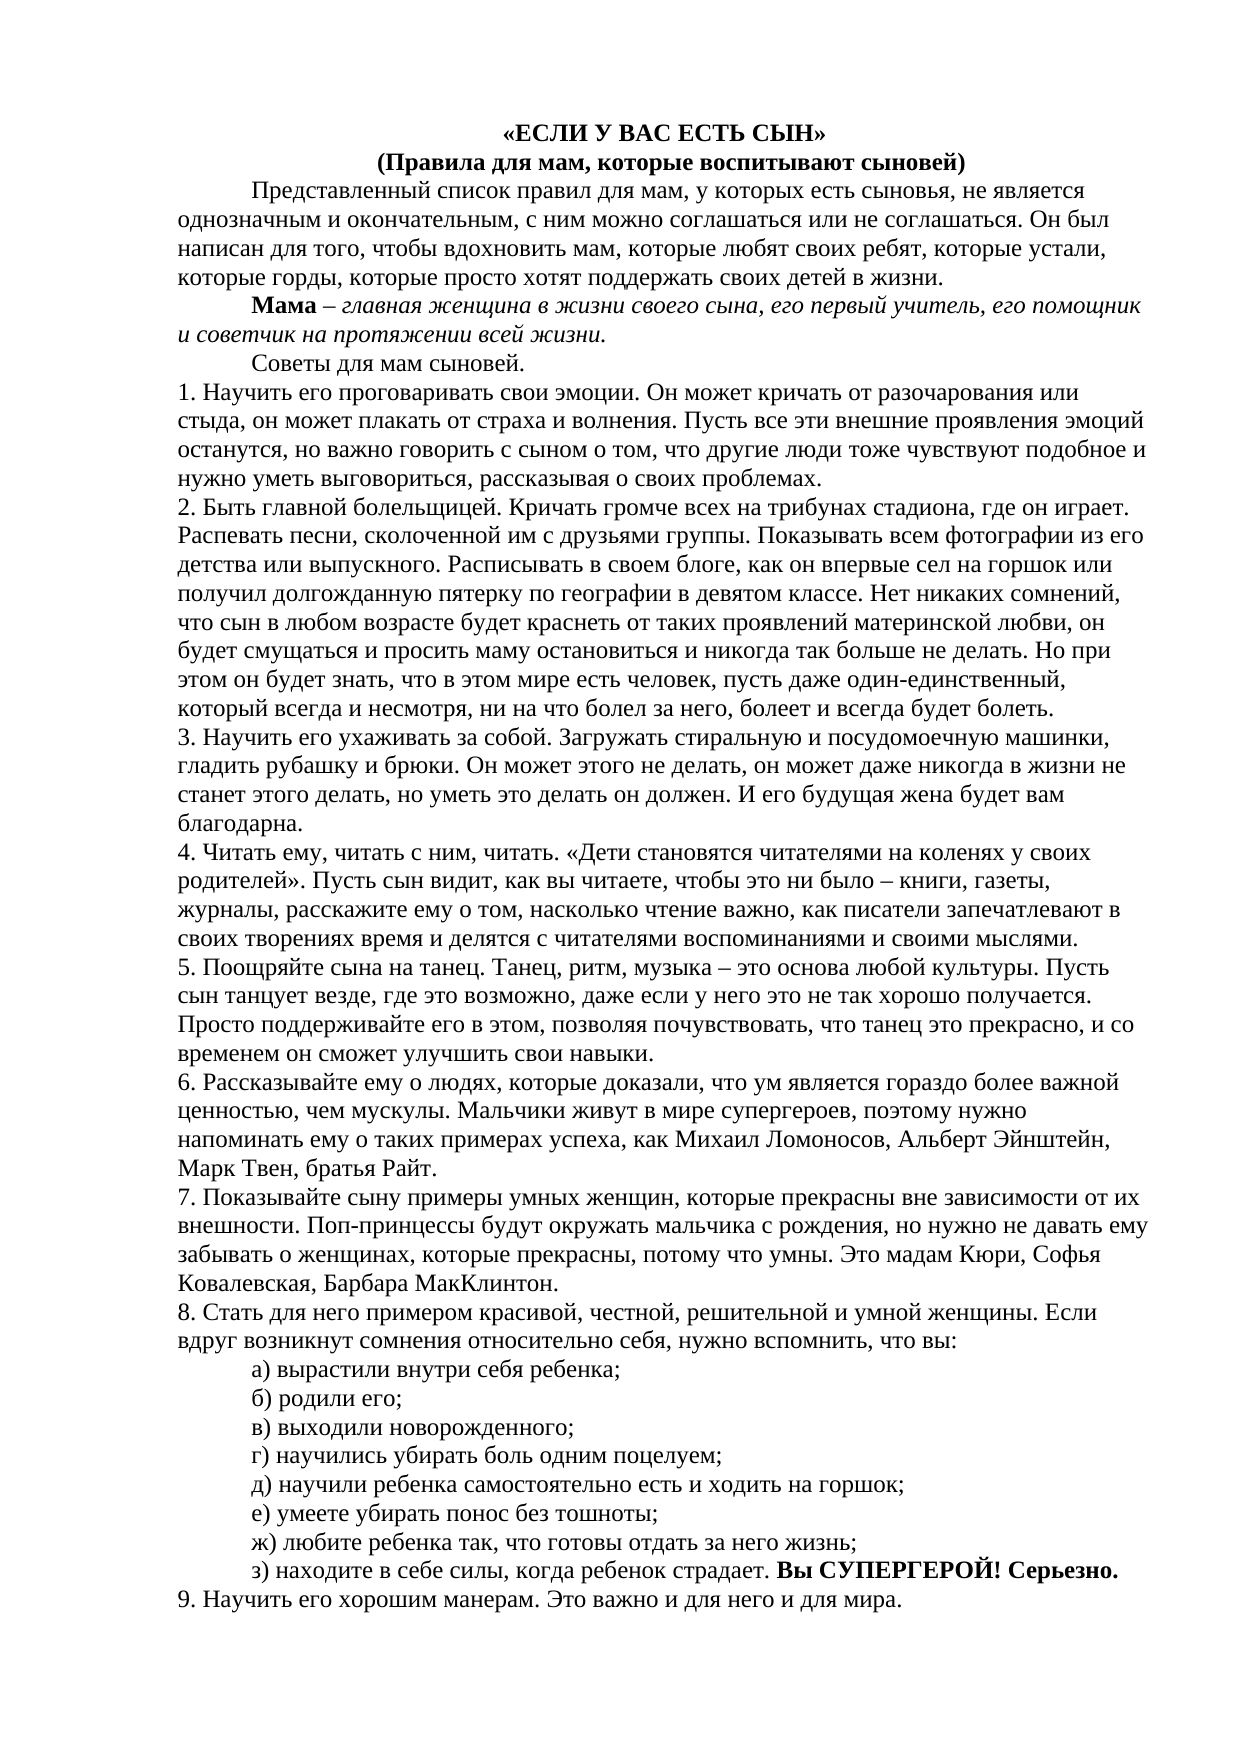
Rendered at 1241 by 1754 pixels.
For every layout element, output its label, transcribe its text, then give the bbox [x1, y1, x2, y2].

text в) выходили новорожденного; [177, 1412, 1152, 1441]
text Представленный список правил для мам, у которых есть сыновья, не является однозначным и окончательным, с ним можно соглашаться или не соглашаться. Он был написан для того, чтобы вдохновить мам, которые любят своих ребят, которые устали, которые горды, которые просто хотят поддержать своих детей в жизни. [177, 176, 1152, 291]
text е) умеете убирать понос без тошноты; [177, 1498, 1152, 1527]
text ж) любите ребенка так, что готовы отдать за него жизнь; [177, 1527, 1152, 1556]
text (Правила для мам, которые воспитывают сыновей) [177, 147, 1152, 176]
text «ЕСЛИ У ВАС ЕСТЬ СЫН» [177, 118, 1152, 147]
text г) научились убирать боль одним поцелуем; [177, 1441, 1152, 1469]
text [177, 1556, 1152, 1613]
text д) научили ребенка самостоятельно есть и ходить на горшок; [177, 1469, 1152, 1498]
text б) родили его; [177, 1383, 1152, 1412]
text а) вырастили внутри себя ребенка; [177, 1354, 1152, 1383]
text Мама – главная женщина в жизни своего сына, его первый учитель, его помощник и советчик на протяжении всей жизни. [177, 291, 1152, 348]
text Советы для мам сыновей. 1. Научить его проговаривать свои эмоции. Он может кричать от разочарования или стыда, он может плакать от страха и волнения. Пусть все эти внешние проявления эмоций останутся, но важно говорить с сыном о том, что другие люди тоже чувствуют подобное и нужно уметь выговориться, рассказывая о своих проблемах. 2. Быть главной болельщицей. Кричать громче всех на трибунах стадиона, где он играет. Распевать песни, сколоченной им с друзьями группы. Показывать всем фотографии из его детства или выпускного. Расписывать в своем блоге, как он впервые сел на горшок или получил долгожданную пятерку по географии в девятом классе. Нет никаких сомнений, что сын в любом возрасте будет краснеть от таких проявлений материнской любви, он будет смущаться и просить маму остановиться и никогда так больше не делать. Но при этом он будет знать, что в этом мире есть человек, пусть даже один-единственный, который всегда и несмотря, ни на что болел за него, болеет и всегда будет болеть. 3. Научить его ухаживать за собой. Загружать стиральную и посудомоечную машинки, гладить рубашку и брюки. Он может этого не делать, он может даже никогда в жизни не станет этого делать, но уметь это делать он должен. И его будущая жена будет вам благодарна. 4. Читать ему, читать с ним, читать. «Дети становятся читателями на коленях у своих родителей». Пусть сын видит, как вы читаете, чтобы это ни было – книги, газеты, журналы, расскажите ему о том, насколько чтение важно, как писатели запечатлевают в своих творениях время и делятся с читателями воспоминаниями и своими мыслями. 5. Поощряйте сына на танец. Танец, ритм, музыка – это основа любой культуры. Пусть сын танцует везде, где это возможно, даже если у него это не так хорошо получается. Просто поддерживайте его в этом, позволяя почувствовать, что танец это прекрасно, и со временем он сможет улучшить свои навыки. 6. Рассказывайте ему о людях, которые доказали, что ум является гораздо более важной ценностью, чем мускулы. Мальчики живут в мире супергероев, поэтому нужно напоминать ему о таких примерах успеха, как Михаил Ломоносов, Альберт Эйнштейн, Марк Твен, братья Райт. 7. Показывайте сыну примеры умных женщин, которые прекрасны вне зависимости от их внешности. Поп-принцессы будут окружать мальчика с рождения, но нужно не давать ему забывать о женщинах, которые прекрасны, потому что умны. Это мадам Кюри, Софья Ковалевская, Барбара МакКлинтон. 8. Стать для него примером красивой, честной, решительной и умной женщины. Если вдруг возникнут сомнения относительно себя, нужно вспомнить, что вы: [177, 348, 1152, 1354]
